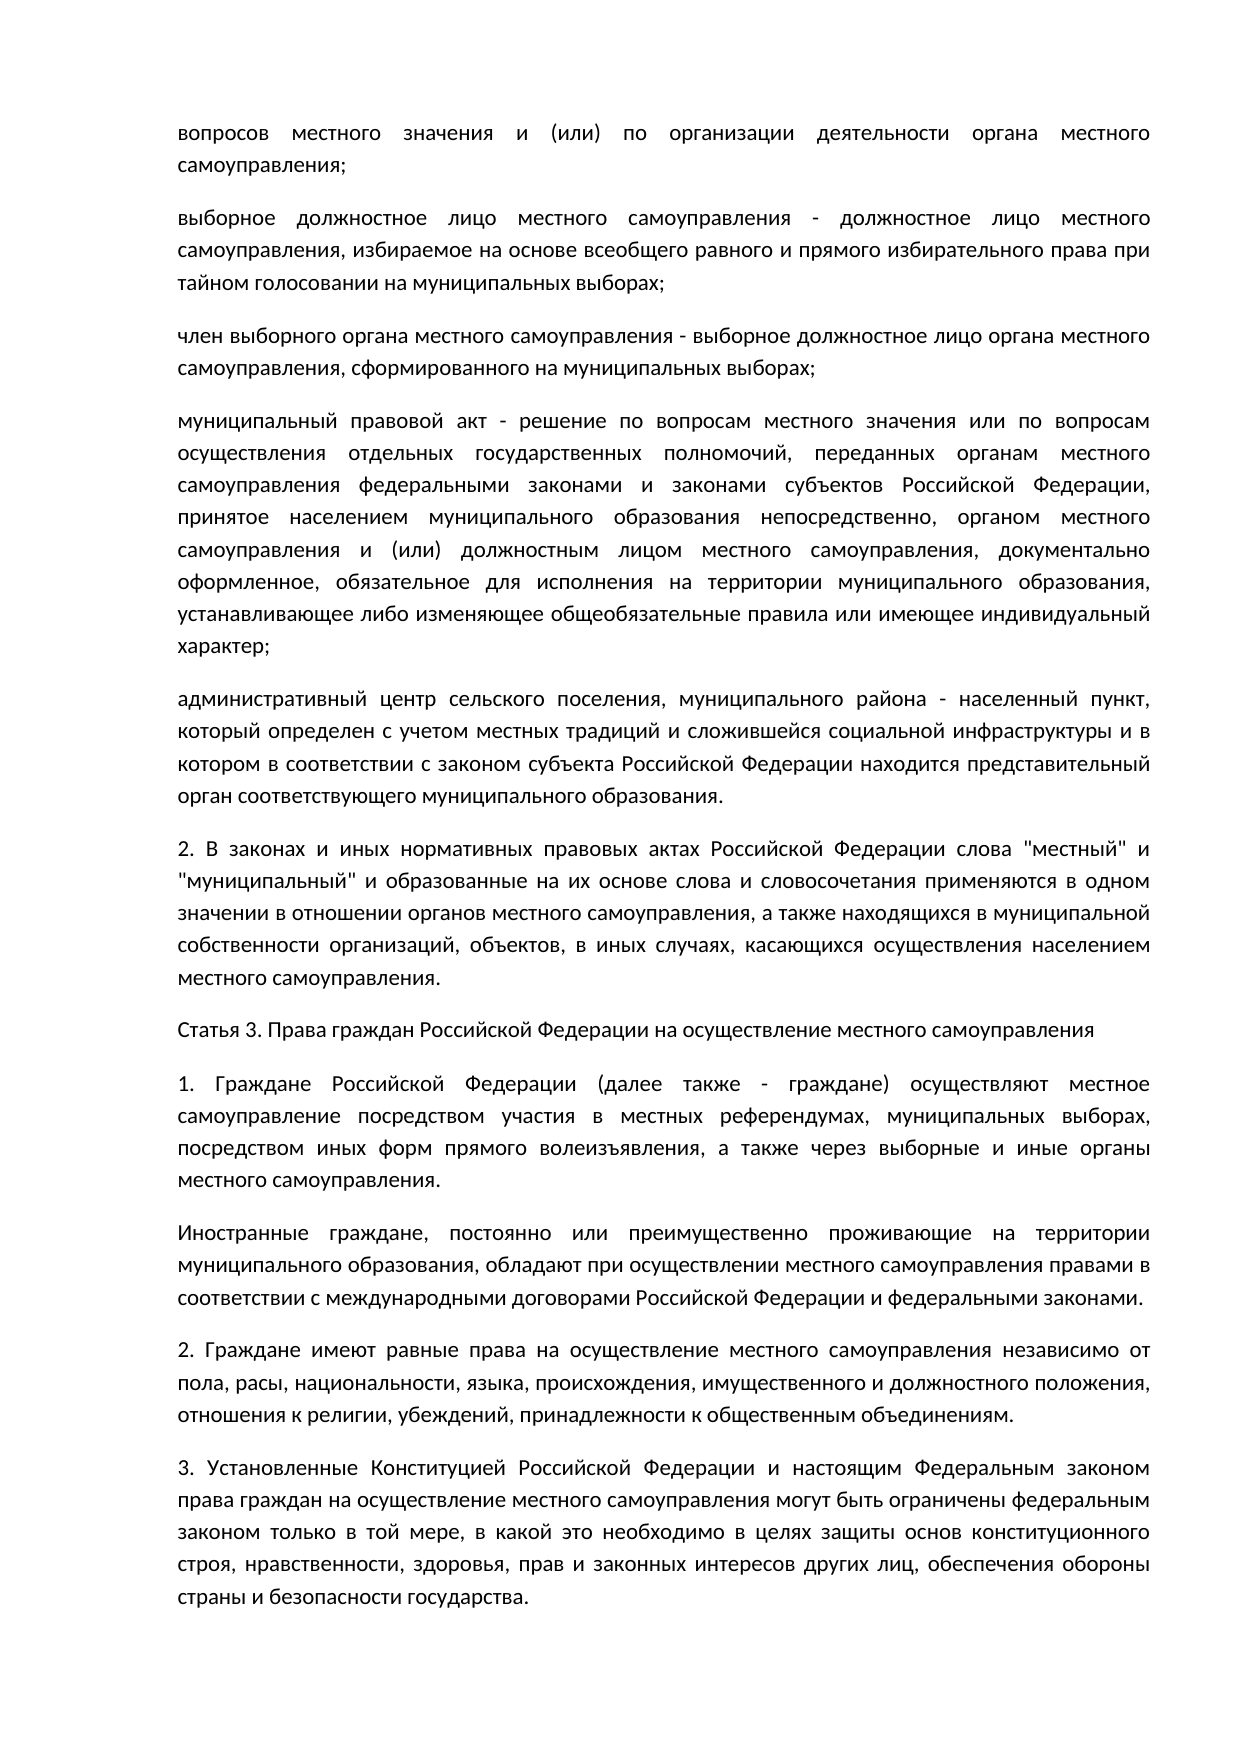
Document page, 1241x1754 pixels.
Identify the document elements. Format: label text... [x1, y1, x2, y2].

text 3. Установленные Конституцией Российской Федерации и настоящим Федеральным законом права граждан на осуществление местного самоуправления могут быть ограничены федеральным законом только в той мере, в какой это необходимо в целях защиты основ конституционного строя, нравственности, здоровья, прав и законных интересов других лиц, обеспечения обороны страны и безопасности государства. [177, 1453, 1152, 1610]
text 2. В законах и иных нормативных правовых актах Российской Федерации слова "местный" и "муниципальный" и образованные на их основе слова и словосочетания применяются в одном значении в отношении органов местного самоуправления, а также находящихся в муниципальной собственности организаций, объектов, в иных случаях, касающихся осуществления населением местного самоуправления. [177, 834, 1152, 991]
text административный центр сельского поселения, муниципального района - населенный пункт, который определен с учетом местных традиций и сложившейся социальной инфраструктуры и в котором в соответствии с законом субъекта Российской Федерации находится представительный орган соответствующего муниципального образования. [177, 684, 1152, 809]
text Иностранные граждане, постоянно или преимущественно проживающие на территории муниципального образования, обладают при осуществлении местного самоуправления правами в соответствии с международными договорами Российской Федерации и федеральными законами. [177, 1218, 1152, 1311]
text член выборного органа местного самоуправления - выборное должностное лицо органа местного самоуправления, сформированного на муниципальных выборах; [177, 321, 1152, 381]
text выборное должностное лицо местного самоуправления - должностное лицо местного самоуправления, избираемое на основе всеобщего равного и прямого избирательного права при тайном голосовании на муниципальных выборах; [177, 203, 1152, 296]
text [177, 118, 1152, 178]
text 1. Граждане Российской Федерации (далее также - граждане) осуществляют местное самоуправление посредством участия в местных референдумах, муниципальных выборах, посредством иных форм прямого волеизъявления, а также через выборные и иные органы местного самоуправления. [177, 1069, 1152, 1193]
text муниципальный правовой акт - решение по вопросам местного значения или по вопросам осуществления отдельных государственных полномочий, переданных органам местного самоуправления федеральными законами и законами субъектов Российской Федерации, принятое населением муниципального образования непосредственно, органом местного самоуправления и (или) должностным лицом местного самоуправления, документально оформленное, обязательное для исполнения на территории муниципального образования, устанавливающее либо изменяющее общеобязательные правила или имеющее индивидуальный характер; [177, 406, 1152, 659]
text 2. Граждане имеют равные права на осуществление местного самоуправления независимо от пола, расы, национальности, языка, происхождения, имущественного и должностного положения, отношения к религии, убеждений, принадлежности к общественным объединениям. [177, 1336, 1152, 1428]
text Статья 3. Права граждан Российской Федерации на осуществление местного самоуправления [177, 1016, 1152, 1044]
